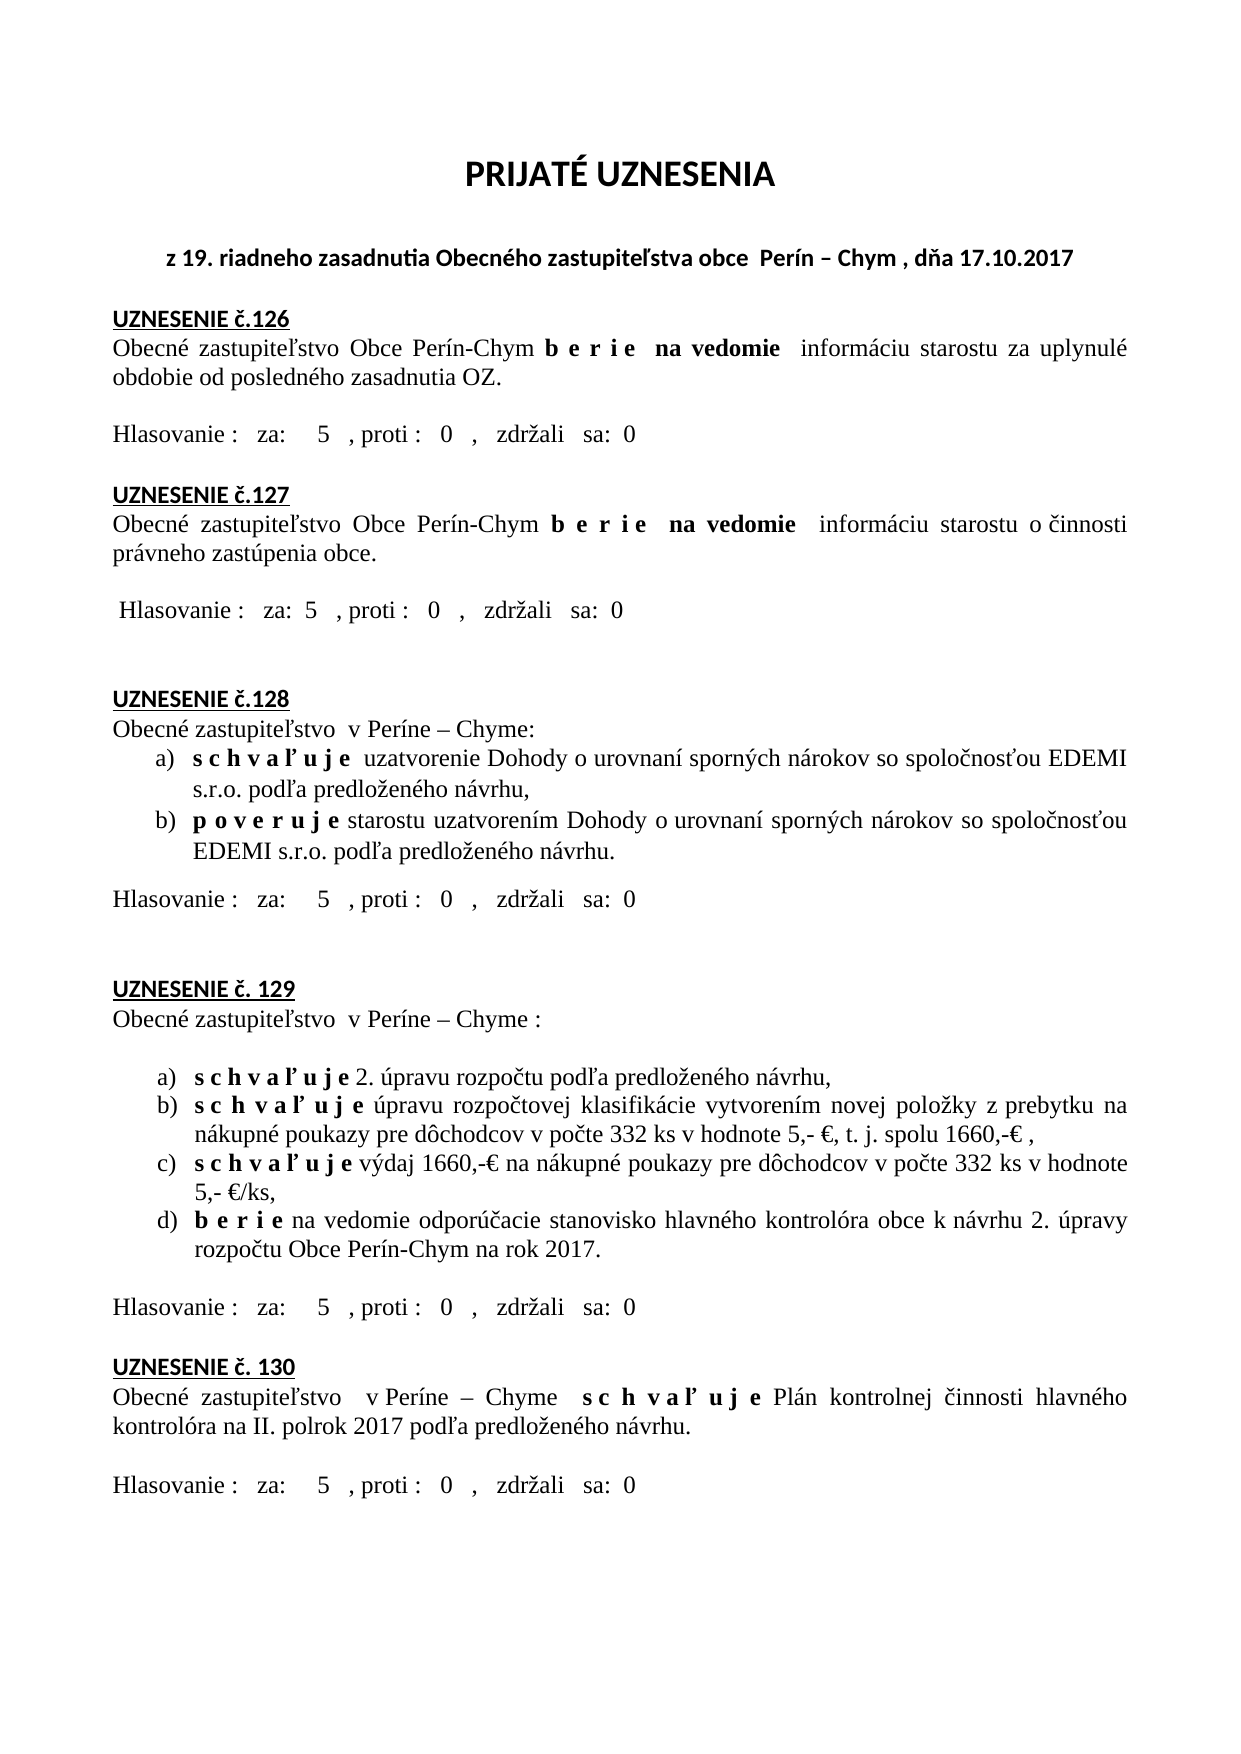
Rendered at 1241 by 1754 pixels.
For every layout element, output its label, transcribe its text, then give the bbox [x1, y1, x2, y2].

text Obecné zastupiteľstvo v Períne – Chyme: [112, 714, 1128, 743]
text Hlasovanie : za: 5 , proti : 0 , zdržali sa: 0 [112, 1470, 1128, 1499]
list s c h v a ľ u j e výdaj 1660,-€ na nákupné poukazy pre dôchodcov v počte 332 ks v hodnote 5,- €/ks, [157, 1148, 1128, 1206]
text Hlasovanie : za: 5 , proti : 0 , zdržali sa: 0 [112, 884, 1128, 912]
text Obecné zastupiteľstvo v Períne – Chyme s c h v a ľ u j e Plán kontrolnej činnosti hlavného kontrolóra na II. polrok 2017 podľa predloženého návrhu. [112, 1382, 1128, 1439]
text Hlasovanie : za: 5 , proti : 0 , zdržali sa: 0 [112, 419, 1128, 448]
text Hlasovanie : za: 5 , proti : 0 , zdržali sa: 0 [112, 596, 1128, 624]
list s c h v a ľ u j e 2. úpravu rozpočtu podľa predloženého návrhu, [157, 1062, 1128, 1091]
text z 19. riadneho zasadnutia Obecného zastupiteľstva obce Perín – Chym , dňa 17.10.2017 [112, 242, 1128, 272]
text UZNESENIE č.127 [112, 479, 1128, 509]
text UZNESENIE č.128 [112, 683, 1128, 714]
text UZNESENIE č. 130 [112, 1352, 1128, 1382]
list s c h v a ľ u j e uzatvorenie Dohody o urovnaní sporných nárokov so spoločnosťou EDEMI s.r.o. podľa predloženého návrhu, [155, 743, 1128, 803]
text Hlasovanie : za: 5 , proti : 0 , zdržali sa: 0 [112, 1292, 1128, 1321]
text UZNESENIE č.126 [112, 303, 1128, 333]
list b e r i e na vedomie odporúčacie stanovisko hlavného kontrolóra obce k návrhu 2. úpravy rozpočtu Obce Perín-Chym na rok 2017. [157, 1206, 1128, 1263]
text Obecné zastupiteľstvo Obce Perín-Chym b e r i e na vedomie informáciu starostu za uplynulé obdobie od posledného zasadnutia OZ. [112, 333, 1128, 391]
text Obecné zastupiteľstvo v Períne – Chyme : [112, 1004, 1128, 1033]
list s c h v a ľ u j e úpravu rozpočtovej klasifikácie vytvorením novej položky z prebytku na nákupné poukazy pre dôchodcov v počte 332 ks v hodnote 5,- €, t. j. spolu 1660,-€ , [157, 1091, 1128, 1148]
list p o v e r u j e starostu uzatvorením Dohody o urovnaní sporných nárokov so spoločnosťou EDEMI s.r.o. podľa predloženého návrhu. [155, 805, 1128, 865]
text Obecné zastupiteľstvo Obce Perín-Chym b e r i e na vedomie informáciu starostu o činnosti právneho zastúpenia obce. [112, 509, 1128, 567]
text UZNESENIE č. 129 [112, 973, 1128, 1004]
text PRIJATÉ UZNESENIA [112, 150, 1128, 196]
